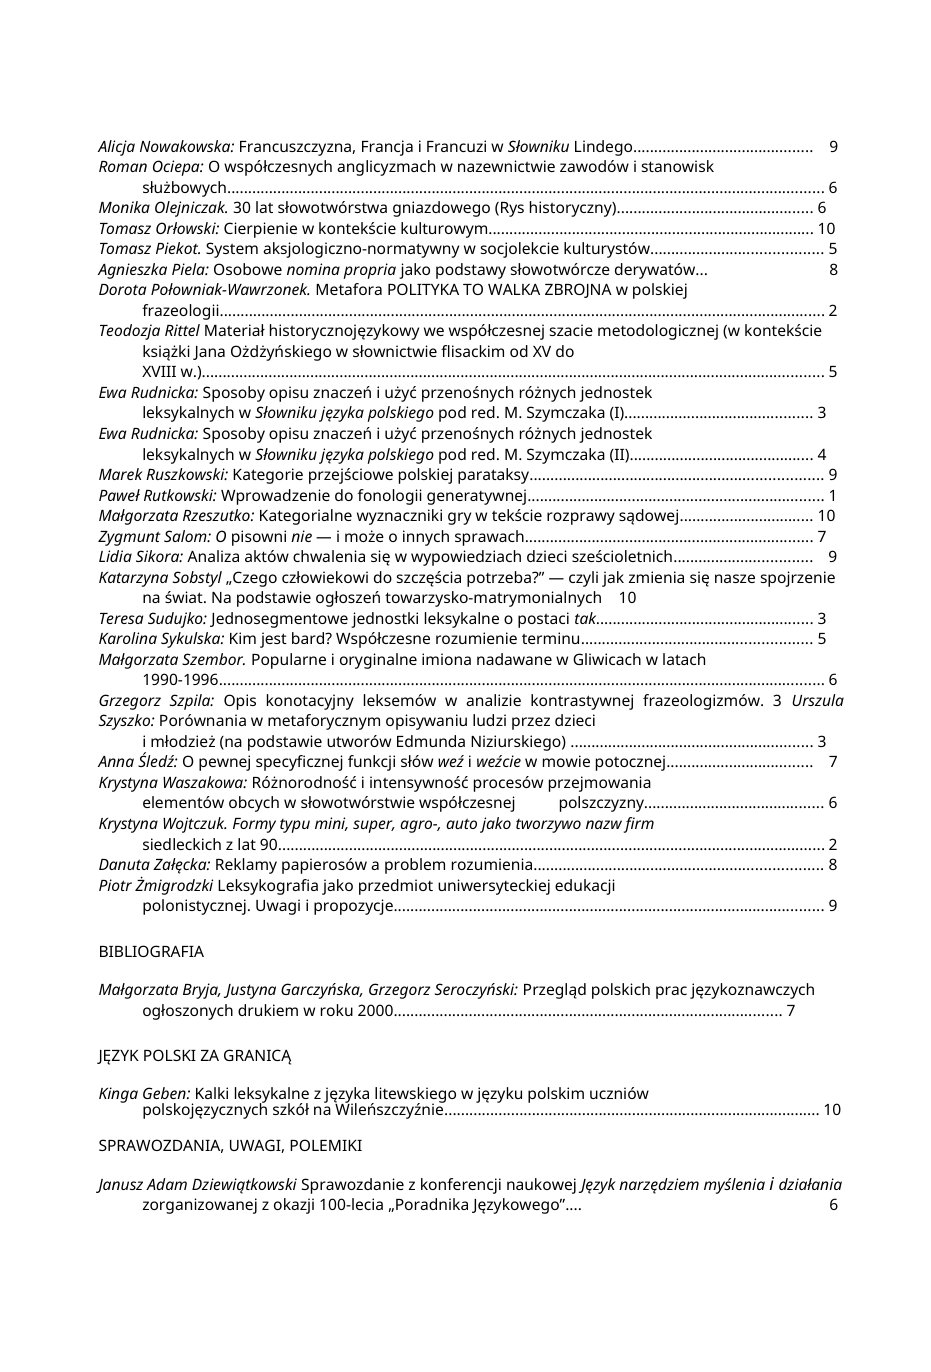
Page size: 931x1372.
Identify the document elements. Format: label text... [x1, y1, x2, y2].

text SPRAWOZDANIA, UWAGI, POLEMIKI [98, 1139, 844, 1155]
text Anna Śledź: O pewnej specyficznej funkcji słów weź i weźcie w mowie potocznej 7 [98, 751, 844, 772]
text Marek Ruszkowski: Kategorie przejściowe polskiej parataksy 9 [98, 464, 844, 485]
text Tomasz Piekot. System aksjologiczno-normatywny w socjolekcie kulturystów 5 [98, 238, 844, 259]
text Małgorzata Szembor. Popularne i oryginalne imiona nadawane w Gliwicach w latach [98, 649, 844, 669]
text Małgorzata Rzeszutko: Kategorialne wyznaczniki gry w tekście rozprawy sądowej 10 [98, 505, 844, 526]
text Alicja Nowakowska: Francuszczyzna, Francja i Francuzi w Słowniku Lindego 9 [98, 136, 844, 156]
text Paweł Rutkowski: Wprowadzenie do fonologii generatywnej 1 [98, 485, 844, 505]
text siedleckich z lat 90 2 [142, 833, 844, 854]
text Roman Ociepa: O współczesnych anglicyzmach w nazewnictwie zawodów i stanowisk [98, 156, 844, 177]
text polskojęzycznych szkół na Wileńszczyźnie 10 [142, 1103, 844, 1118]
text Krystyna Wojtczuk. Formy typu mini, super, agro-, auto jako tworzywo nazw firm [98, 813, 844, 833]
text leksykalnych w Słowniku języka polskiego pod red. M. Szymczaka (II) 4 [142, 444, 844, 464]
text Krystyna Waszakowa: Różnorodność i intensywność procesów przejmowania [98, 772, 844, 792]
text Teodozja Rittel Materiał historycznojęzykowy we współczesnej szacie metodologicznej (w kontekście książki Jana Ożdżyńskiego w słownictwie flisackim od XV do [98, 321, 844, 362]
text 1990-1996 6 [142, 669, 844, 690]
text BIBLIOGRAFIA [98, 944, 844, 960]
text XVIII w.) 5 [142, 362, 844, 382]
text polonistycznej. Uwagi i propozycje 9 [142, 895, 844, 916]
text Agnieszka Piela: Osobowe nomina propria jako podstawy słowotwórcze derywatów... 8 [98, 259, 844, 279]
text Dorota Połowniak-Wawrzonek. Metafora POLITYKA TO WALKA ZBROJNA w polskiej [98, 279, 844, 300]
text Ewa Rudnicka: Sposoby opisu znaczeń i użyć przenośnych różnych jednostek [98, 382, 844, 403]
text Lidia Sikora: Analiza aktów chwalenia się w wypowiedziach dzieci sześcioletnich 9 [98, 546, 844, 567]
text Katarzyna Sobstyl „Czego człowiekowi do szczęścia potrzeba?” — czyli jak zmienia się nasze spojrzenie na świat. Na podstawie ogłoszeń towarzysko-matrymonialnych 10 [98, 567, 844, 608]
text Piotr Żmigrodzki Leksykografia jako przedmiot uniwersyteckiej edukacji [98, 874, 844, 895]
text Teresa Sudujko: Jednosegmentowe jednostki leksykalne o postaci tak 3 [98, 608, 844, 628]
text JĘZYK POLSKI ZA GRANICĄ [98, 1049, 844, 1065]
text i młodzież (na podstawie utworów Edmunda Niziurskiego) 3 [142, 731, 844, 751]
text Kinga Geben: Kalki leksykalne z języka litewskiego w języku polskim uczniów [98, 1087, 844, 1103]
text Zygmunt Salom: O pisowni nie — i może o innych sprawach 7 [98, 526, 844, 546]
text Ewa Rudnicka: Sposoby opisu znaczeń i użyć przenośnych różnych jednostek [98, 423, 844, 444]
text Karolina Sykulska: Kim jest bard? Współczesne rozumienie terminu 5 [98, 628, 844, 649]
text leksykalnych w Słowniku języka polskiego pod red. M. Szymczaka (I) 3 [142, 403, 844, 423]
text elementów obcych w słowotwórstwie współczesnej polszczyzny 6 [142, 792, 844, 813]
text frazeologii 2 [142, 300, 844, 321]
text Tomasz Orłowski: Cierpienie w kontekście kulturowym 10 [98, 218, 844, 238]
text Grzegorz Szpila: Opis konotacyjny leksemów w analizie kontrastywnej frazeologizmów. 3 Urszula Szyszko: Porównania w metaforycznym opisywaniu ludzi przez dzieci [98, 690, 844, 731]
text Danuta Załęcka: Reklamy papierosów a problem rozumienia 8 [98, 854, 844, 874]
text służbowych 6 [142, 177, 844, 197]
text Janusz Adam Dziewiątkowski Sprawozdanie z konferencji naukowej Język narzędziem myślenia i działania zorganizowanej z okazji 100-lecia „Poradnika Językowego”.... 6 [98, 1173, 844, 1214]
text Monika Olejniczak. 30 lat słowotwórstwa gniazdowego (Rys historyczny) 6 [98, 197, 844, 218]
text Małgorzata Bryja, Justyna Garczyńska, Grzegorz Seroczyński: Przegląd polskich prac językoznawczych ogłoszonych drukiem w roku 2000 7 [98, 979, 844, 1020]
